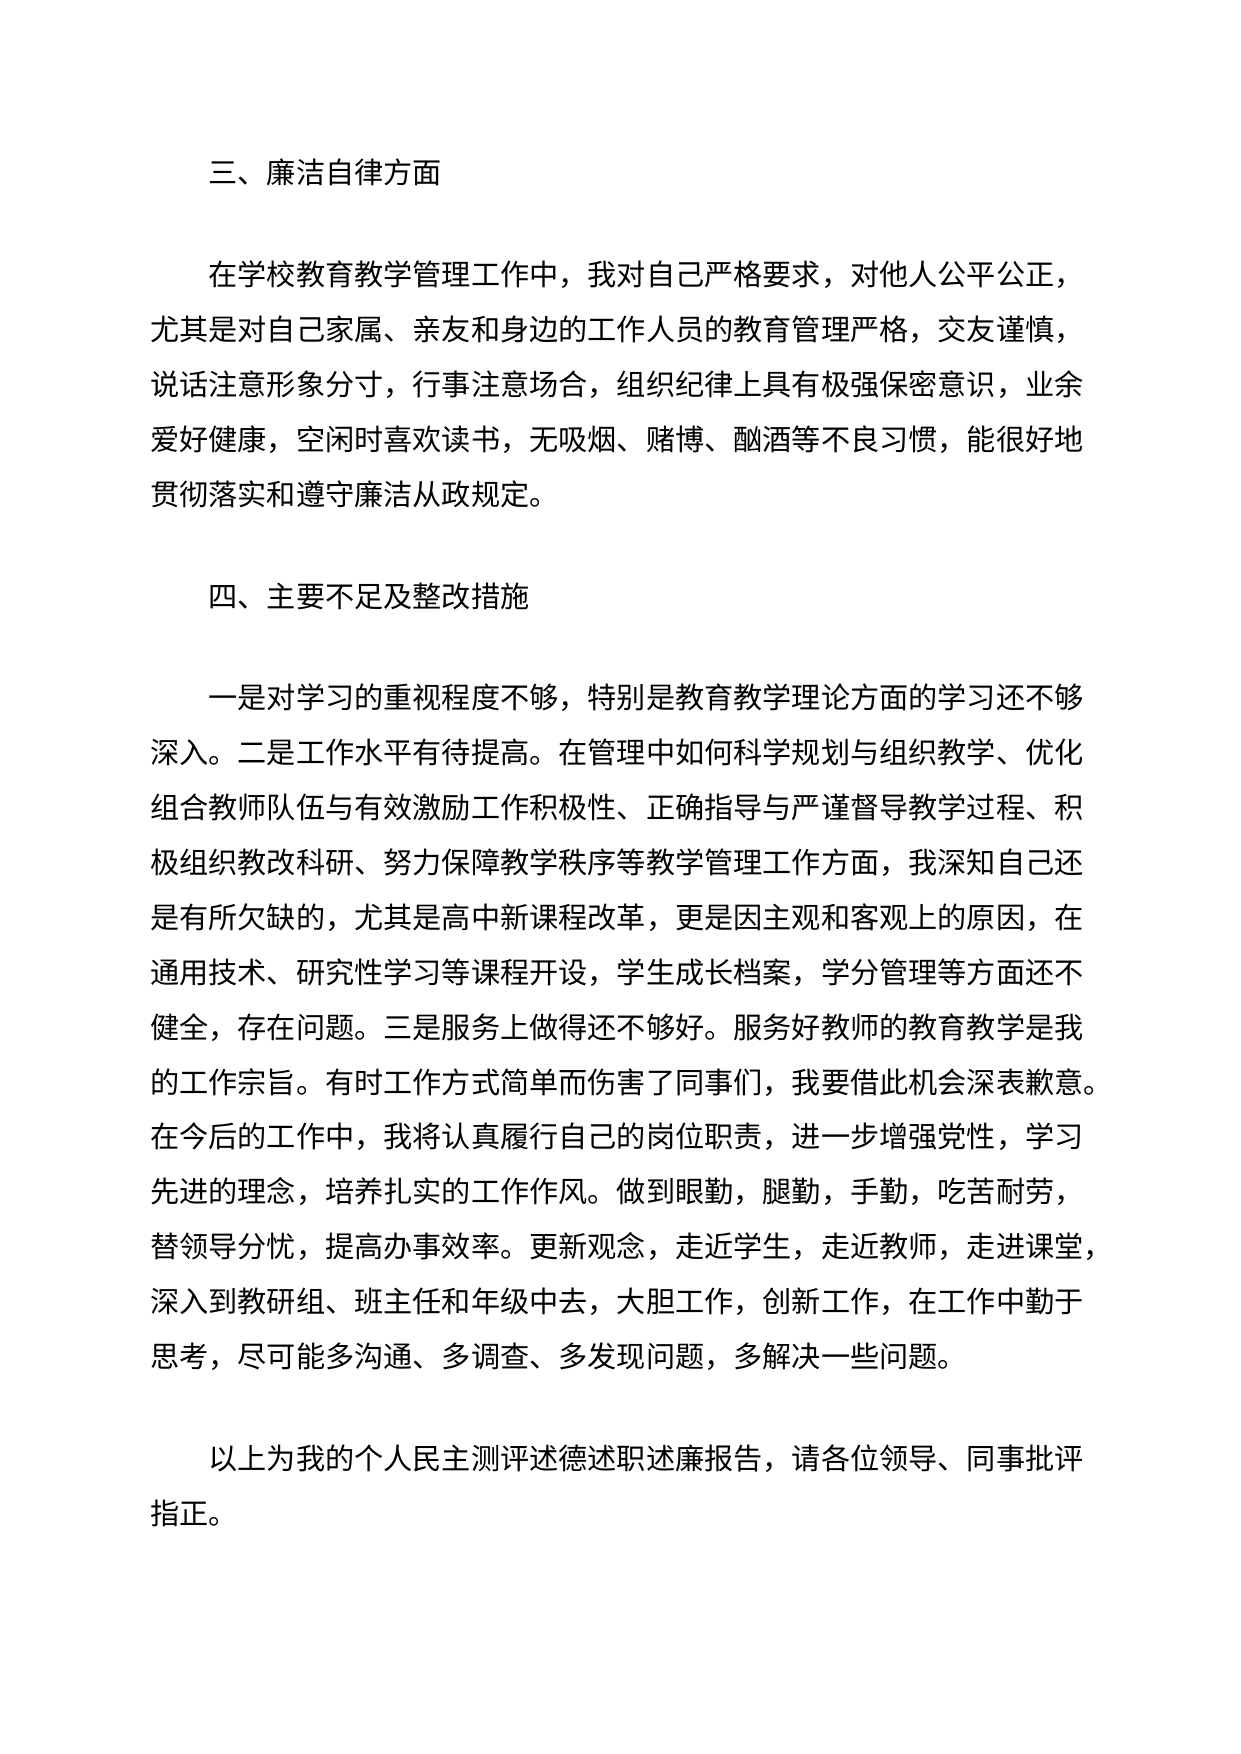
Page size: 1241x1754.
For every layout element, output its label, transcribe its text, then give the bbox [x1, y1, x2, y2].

text 三、廉洁自律方面 [150, 150, 1090, 192]
text 四、主要不足及整改措施 [150, 573, 1090, 615]
text 以上为我的个人民主测评述德述职述廉报告，请各位领导、同事批评指正。 [150, 1435, 1090, 1533]
text 一是对学习的重视程度不够，特别是教育教学理论方面的学习还不够深入。二是工作水平有待提高。在管理中如何科学规划与组织教学、优化组合教师队伍与有效激励工作积极性、正确指导与严谨督导教学过程、积极组织教改科研、努力保障教学秩序等教学管理工作方面，我深知自己还是有所欠缺的，尤其是高中新课程改革，更是因主观和客观上的原因，在通用技术、研究性学习等课程开设，学生成长档案，学分管理等方面还不健全，存在问题。三是服务上做得还不够好。服务好教师的教育教学是我的工作宗旨。有时工作方式简单而伤害了同事们，我要借此机会深表歉意。在今后的工作中，我将认真履行自己的岗位职责，进一步增强党性，学习先进的理念，培养扎实的工作作风。做到眼勤，腿勤，手勤，吃苦耐劳，替领导分忧，提高办事效率。更新观念，走近学生，走近教师，走进课堂，深入到教研组、班主任和年级中去，大胆工作，创新工作，在工作中勤于思考，尽可能多沟通、多调查、多发现问题，多解决一些问题。 [150, 675, 1090, 1376]
text 在学校教育教学管理工作中，我对自己严格要求，对他人公平公正，尤其是对自己家属、亲友和身边的工作人员的教育管理严格，交友谨慎，说话注意形象分寸，行事注意场合，组织纪律上具有极强保密意识，业余爱好健康，空闲时喜欢读书，无吸烟、赌博、酗酒等不良习惯，能很好地贯彻落实和遵守廉洁从政规定。 [150, 252, 1090, 514]
